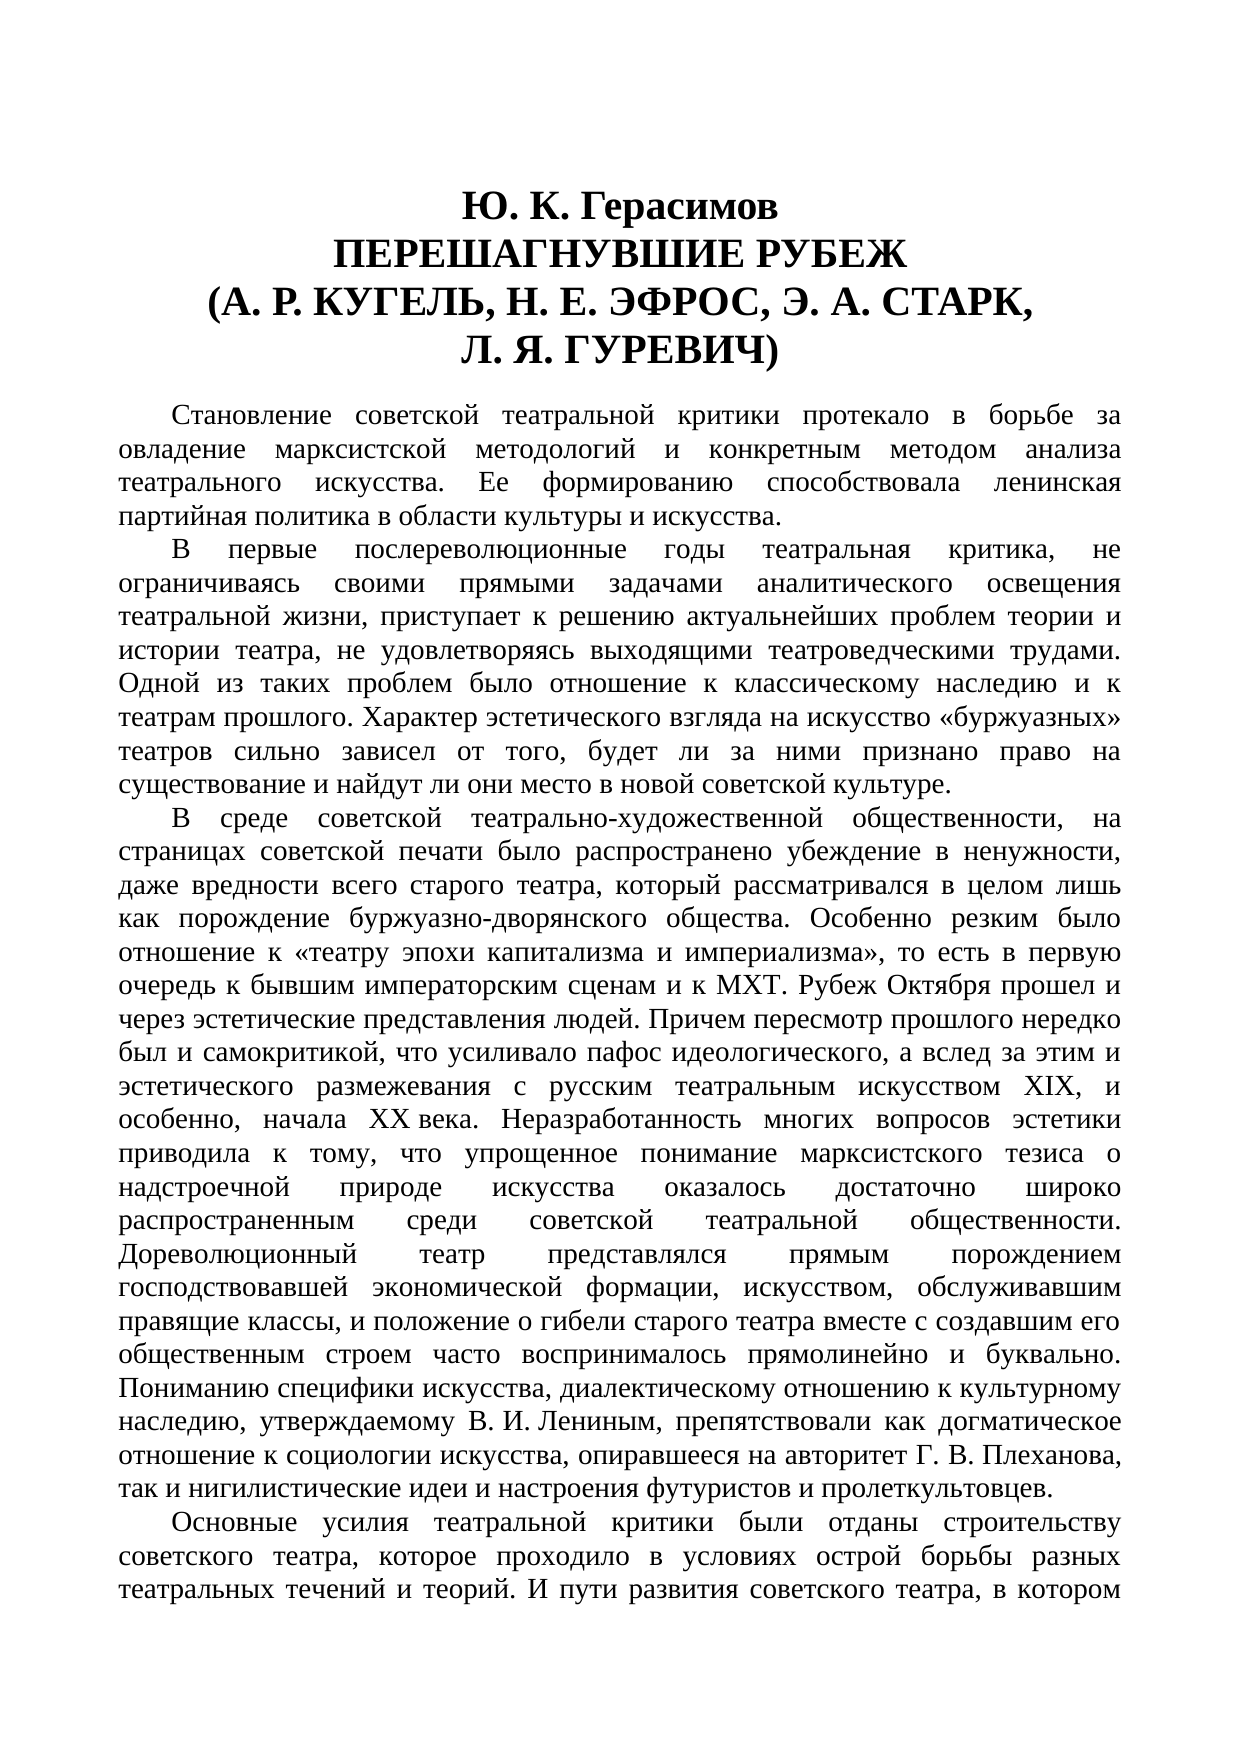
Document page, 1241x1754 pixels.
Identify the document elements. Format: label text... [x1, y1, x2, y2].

text Становление советской театральной критики протекало в борьбе за овладение марксистской методологий и конкретным методом анализа театрального искусства. Ее формированию способствовала ленинская партийная политика в области культуры и искусства. [118, 397, 1122, 531]
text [118, 1504, 1122, 1605]
text В среде советской театрально-художественной общественности, на страницах советской печати было распространено убеждение в ненужности, даже вредности всего старого театра, который рассматривался в целом лишь как порождение буржуазно-дворянского общества. Особенно резким было отношение к «театру эпохи капитализма и империализма», то есть в первую очередь к бывшим императорским сценам и к МХТ. Рубеж Октября прошел и через эстетические представления людей. Причем пересмотр прошлого нередко был и самокритикой, что усиливало пафос идеологического, а вслед за этим и эстетического размежевания с русским театральным искусством XIX, и особенно, начала XX века. Неразработанность многих вопросов эстетики приводила к тому, что упрощенное понимание марксистского тезиса о надстроечной природе искусства оказалось достаточно широко распространенным среди советской театральной общественности. Дореволюционный театр представлялся прямым порождением господствовавшей экономической формации, искусством, обслуживавшим правящие классы, и положение о гибели старого театра вместе с создавшим его общественным строем часто воспринималось прямолинейно и буквально. Пониманию специфики искусства, диалектическому отношению к культурному наследию, утверждаемому В. И. Лениным, препятствовали как догматическое {41} отношение к социологии искусства, опиравшееся на авторитет Г. В. Плеханова, так и нигилистические идеи и настроения футуристов и пролеткультовцев. [118, 800, 1122, 1504]
subtitle {40} Ю. К. Герасимов Перешагнувшие рубеж (А. Р. Кугель, Н. Е. Эфрос, Э. А. Старк, Л. Я. Гуревич) [118, 181, 1122, 372]
text В первые послереволюционные годы театральная критика, не ограничиваясь своими прямыми задачами аналитического освещения театральной жизни, приступает к решению актуальнейших проблем теории и истории театра, не удовлетворяясь выходящими театроведческими трудами. Одной из таких проблем было отношение к классическому наследию и к театрам прошлого. Характер эстетического взгляда на искусство «буржуазных» театров сильно зависел от того, будет ли за ними признано право на существование и найдут ли они место в новой советской культуре. [118, 531, 1122, 800]
